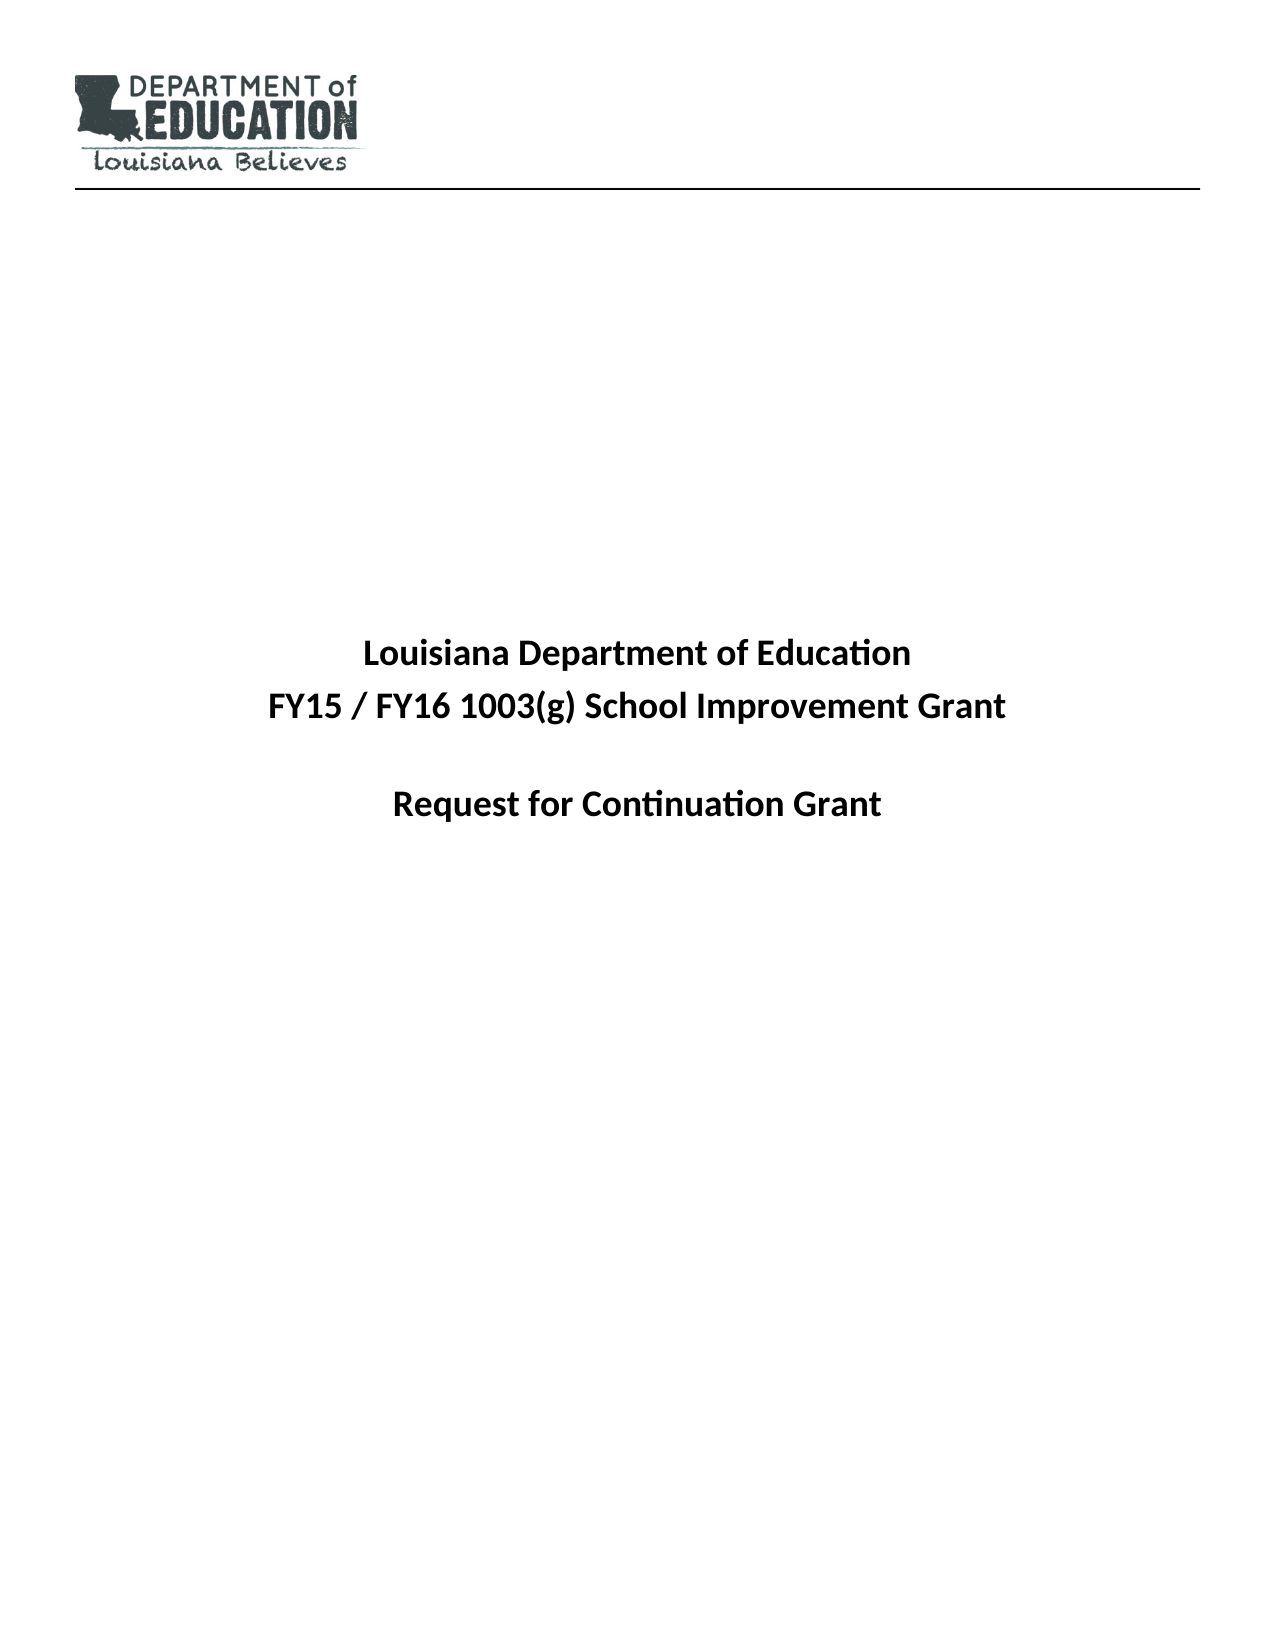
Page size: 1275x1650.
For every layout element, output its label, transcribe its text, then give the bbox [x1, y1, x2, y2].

text Request for Continuation Grant [75, 780, 1200, 826]
picture [75, 75, 1200, 190]
text Louisiana Department of Education [75, 629, 1200, 675]
text FY15 / FY16 1003(g) School Improvement Grant [75, 682, 1200, 727]
